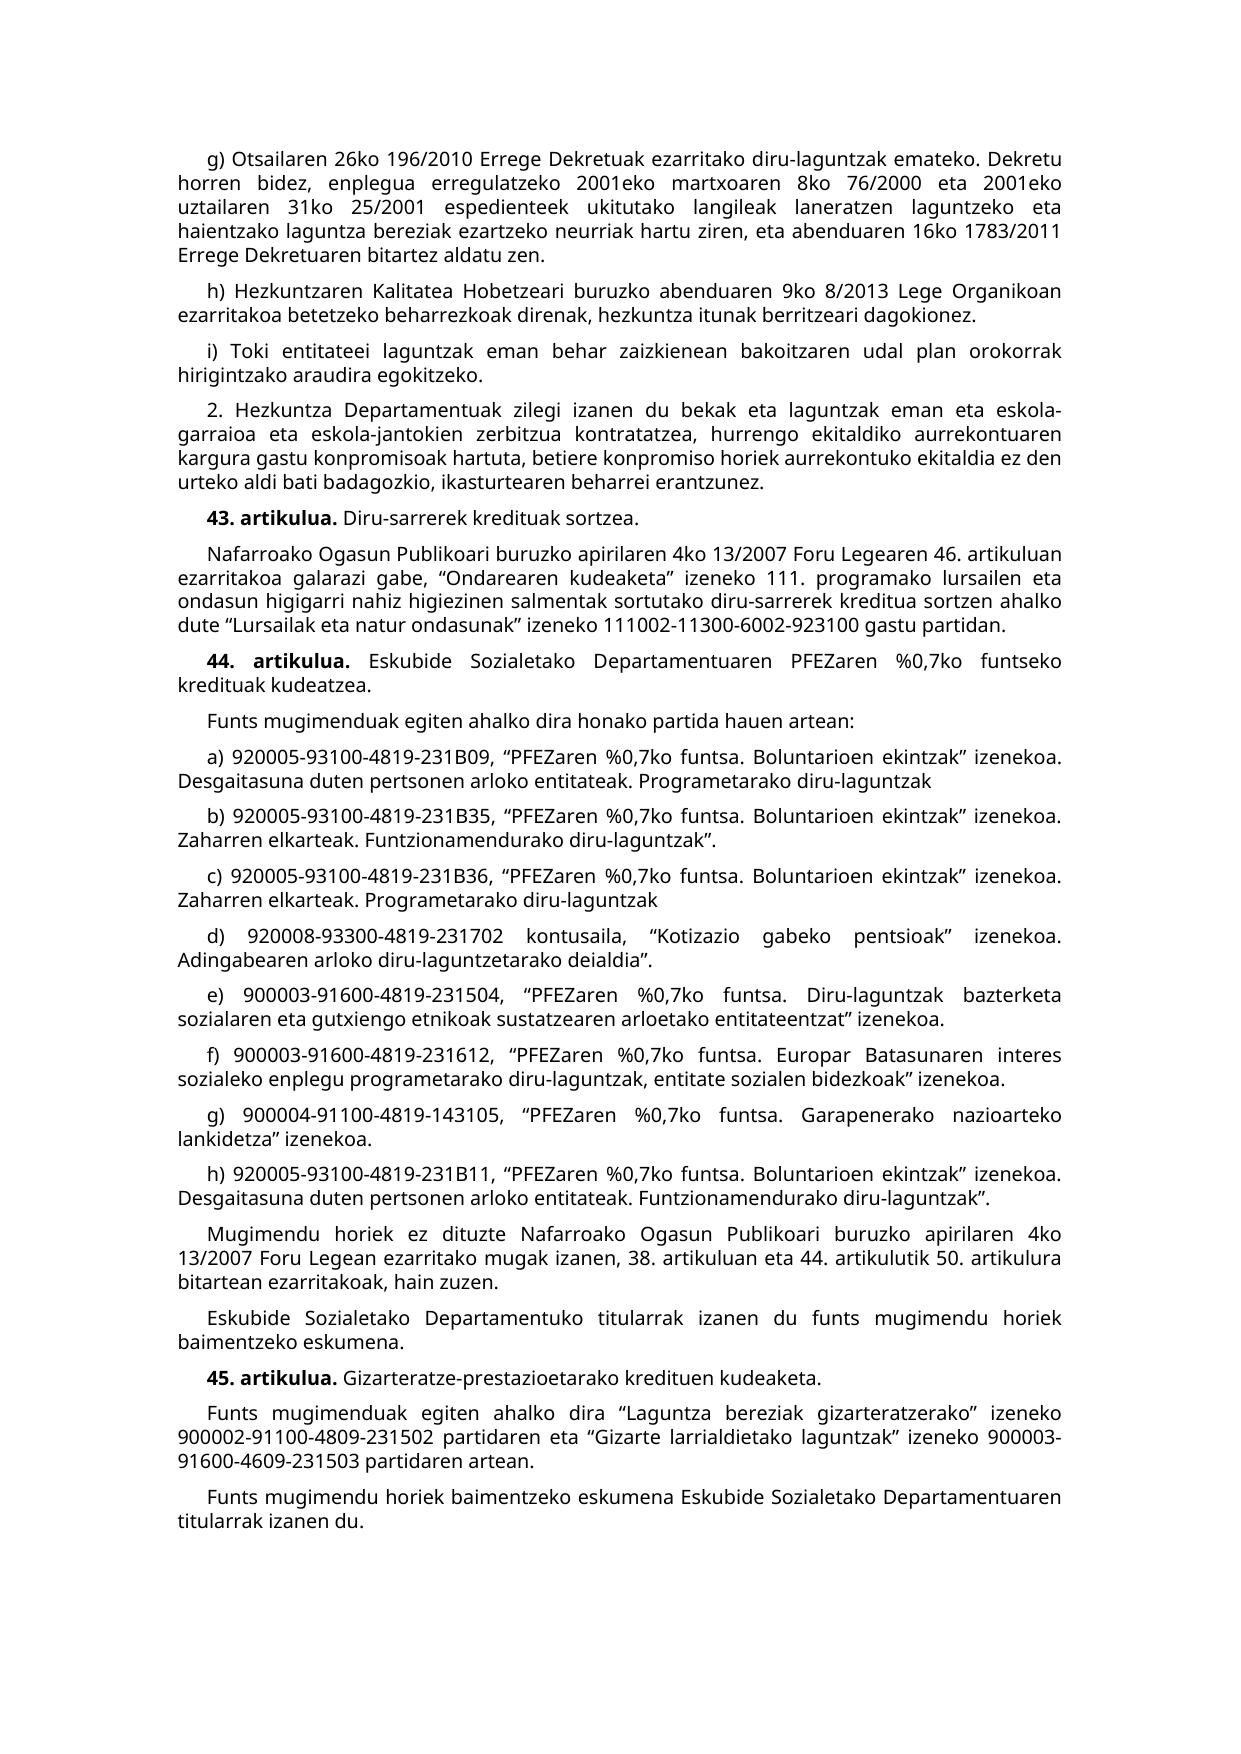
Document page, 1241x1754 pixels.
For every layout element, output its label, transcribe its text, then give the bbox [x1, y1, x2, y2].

text Funts mugimenduak egiten ahalko dira honako partida hauen artean: [177, 709, 1063, 733]
text 43. artikulua. Diru-sarrerek kredituak sortzea. [177, 506, 1063, 530]
text e) 900003-91600-4819-231504, “PFEZaren %0,7ko funtsa. Diru-laguntzak bazterketa sozialaren eta gutxiengo etnikoak sustatzearen arloetako entitateentzat” izenekoa. [177, 984, 1063, 1032]
text Funts mugimenduak egiten ahalko dira “Laguntza bereziak gizarteratzerako” izeneko 900002-91100-4809-231502 partidaren eta “Gizarte larrialdietako laguntzak” izeneko 900003-91600-4609-231503 partidaren artean. [177, 1401, 1063, 1473]
text Eskubide Sozialetako Departamentuko titularrak izanen du funts mugimendu horiek baimentzeko eskumena. [177, 1306, 1063, 1354]
text g) 900004-91100-4819-143105, “PFEZaren %0,7ko funtsa. Garapenerako nazioarteko lankidetza” izenekoa. [177, 1103, 1063, 1151]
text 2. Hezkuntza Departamentuak zilegi izanen du bekak eta laguntzak eman eta eskola-garraioa eta eskola-jantokien zerbitzua kontratatzea, hurrengo ekitaldiko aurrekontuaren kargura gastu konpromisoak hartuta, betiere konpromiso horiek aurrekontuko ekitaldia ez den urteko aldi bati badagozkio, ikasturtearen beharrei erantzunez. [177, 398, 1063, 494]
text f) 900003-91600-4819-231612, “PFEZaren %0,7ko funtsa. Europar Batasunaren interes sozialeko enplegu programetarako diru-laguntzak, entitate sozialen bidezkoak” izenekoa. [177, 1043, 1063, 1091]
text b) 920005-93100-4819-231B35, “PFEZaren %0,7ko funtsa. Boluntarioen ekintzak” izenekoa. Zaharren elkarteak. Funtzionamendurako diru-laguntzak”. [177, 804, 1063, 852]
text 45. artikulua. Gizarteratze-prestazioetarako kredituen kudeaketa. [177, 1366, 1063, 1390]
text c) 920005-93100-4819-231B36, “PFEZaren %0,7ko funtsa. Boluntarioen ekintzak” izenekoa. Zaharren elkarteak. Programetarako diru-laguntzak [177, 864, 1063, 912]
text h) 920005-93100-4819-231B11, “PFEZaren %0,7ko funtsa. Boluntarioen ekintzak” izenekoa. Desgaitasuna duten pertsonen arloko entitateak. Funtzionamendurako diru-laguntzak”. [177, 1163, 1063, 1211]
text h) Hezkuntzaren Kalitatea Hobetzeari buruzko abenduaren 9ko 8/2013 Lege Organikoan ezarritakoa betetzeko beharrezkoak direnak, hezkuntza itunak berritzeari dagokionez. [177, 279, 1063, 327]
text d) 920008-93300-4819-231702 kontusaila, “Kotizazio gabeko pentsioak” izenekoa. Adingabearen arloko diru-laguntzetarako deialdia”. [177, 924, 1063, 972]
text 44. artikulua. Eskubide Sozialetako Departamentuaren PFEZaren %0,7ko funtseko kredituak kudeatzea. [177, 649, 1063, 697]
text a) 920005-93100-4819-231B09, “PFEZaren %0,7ko funtsa. Boluntarioen ekintzak” izenekoa. Desgaitasuna duten pertsonen arloko entitateak. Programetarako diru-laguntzak [177, 745, 1063, 793]
text i) Toki entitateei laguntzak eman behar zaizkienean bakoitzaren udal plan orokorrak hirigintzako araudira egokitzeko. [177, 339, 1063, 387]
text g) Otsailaren 26ko 196/2010 Errege Dekretuak ezarritako diru-laguntzak emateko. Dekretu horren bidez, enplegua erregulatzeko 2001eko martxoaren 8ko 76/2000 eta 2001eko uztailaren 31ko 25/2001 espedienteek ukitutako langileak laneratzen laguntzeko eta haientzako laguntza bereziak ezartzeko neurriak hartu ziren, eta abenduaren 16ko 1783/2011 Errege Dekretuaren bitartez aldatu zen. [177, 148, 1063, 267]
text Funts mugimendu horiek baimentzeko eskumena Eskubide Sozialetako Departamentuaren titularrak izanen du. [177, 1485, 1063, 1533]
text Nafarroako Ogasun Publikoari buruzko apirilaren 4ko 13/2007 Foru Legearen 46. artikuluan ezarritakoa galarazi gabe, “Ondarearen kudeaketa” izeneko 111. programako lursailen eta ondasun higigarri nahiz higiezinen salmentak sortutako diru-sarrerek kreditua sortzen ahalko dute “Lursailak eta natur ondasunak” izeneko 111002-11300-6002-923100 gastu partidan. [177, 542, 1063, 638]
